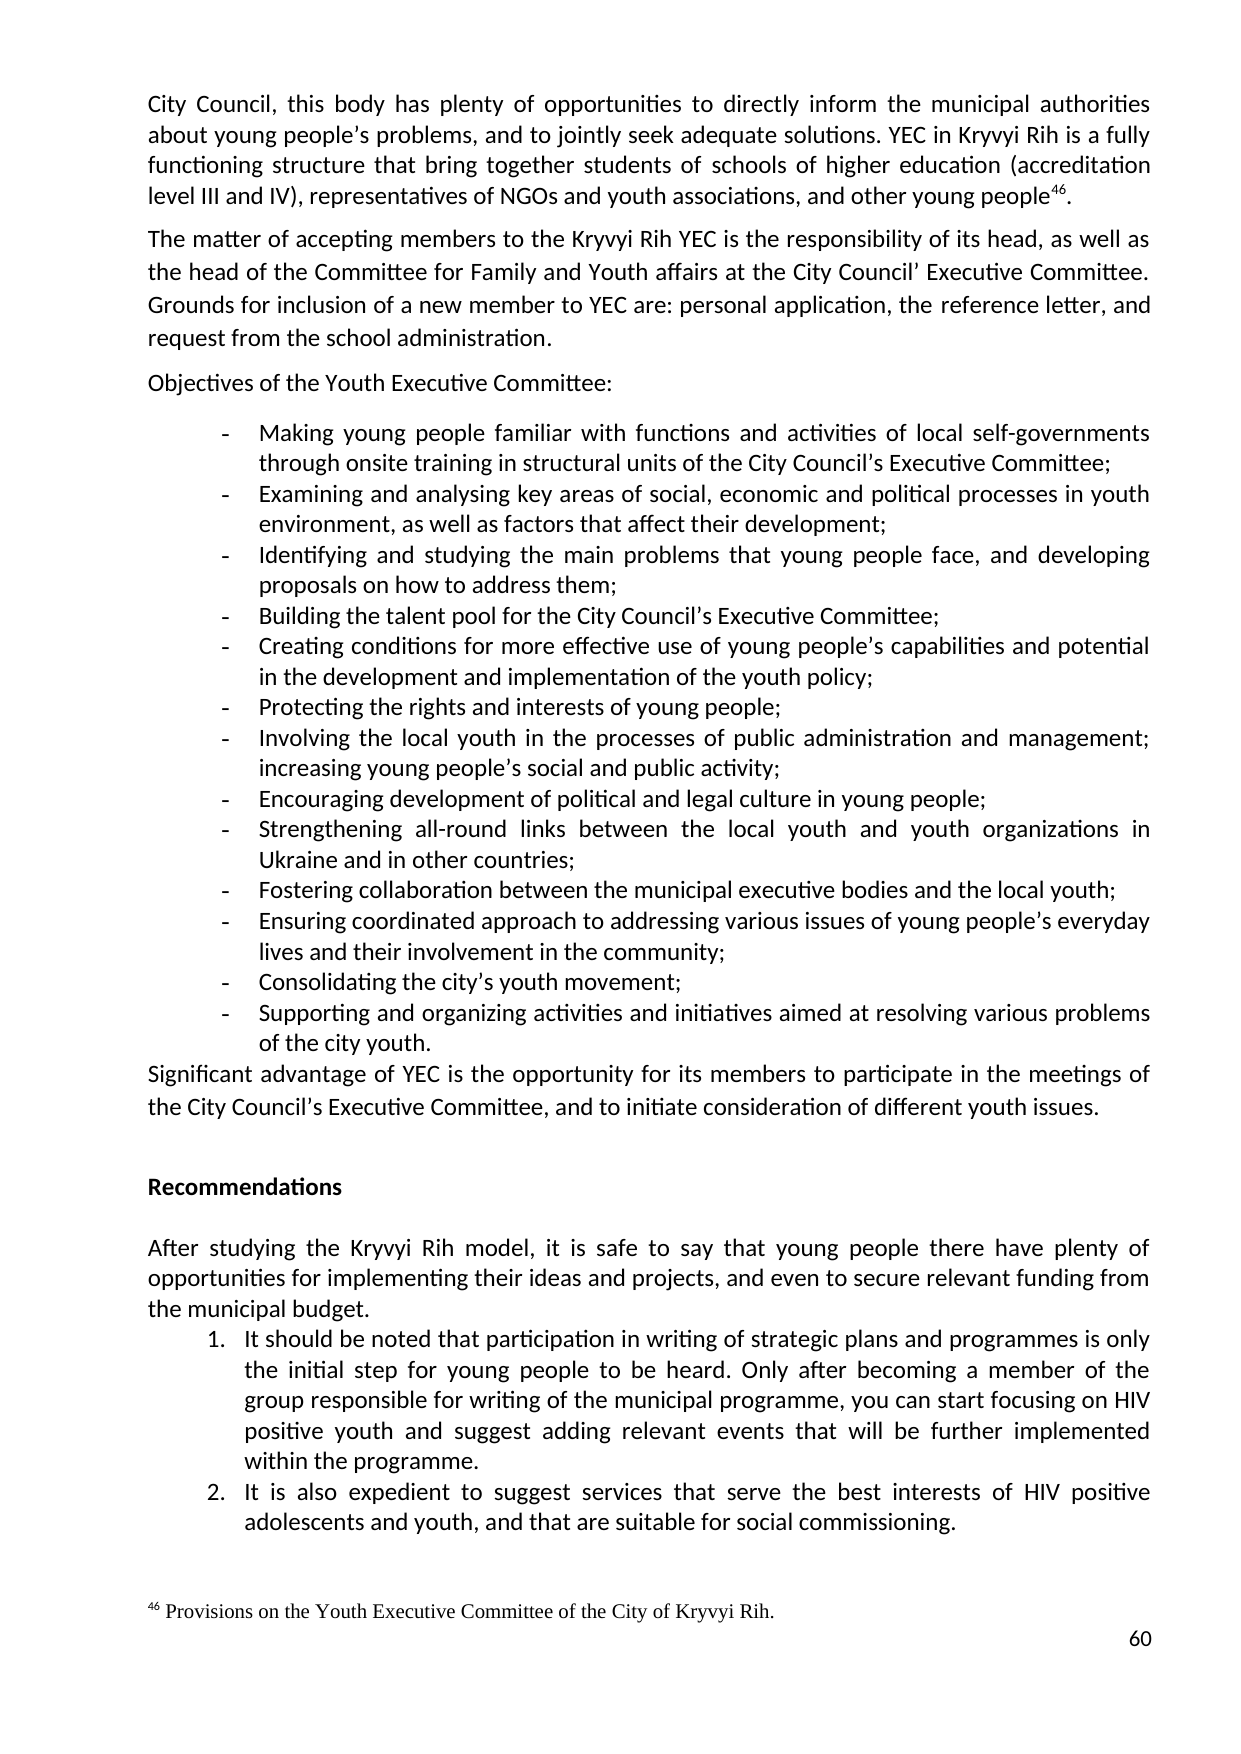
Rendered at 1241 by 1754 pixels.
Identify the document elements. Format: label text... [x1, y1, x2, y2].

list Making young people familiar with functions and activities of local self-governments through onsite training in structural units of the City Council’s Executive Committee; [221, 417, 1152, 478]
list It is also expedient to suggest services that serve the best interests of HIV positive adolescents and youth, and that are suitable for social commissioning. [207, 1476, 1152, 1537]
list Protecting the rights and interests of young people; [221, 692, 1152, 722]
list Consolidating the city’s youth movement; [221, 966, 1152, 997]
text Recommendations [148, 1171, 1152, 1201]
list It should be noted that participation in writing of strategic plans and programmes is only the initial step for young people to be heard. Only after becoming a member of the group responsible for writing of the municipal programme, you can start focusing on HIV positive youth and suggest adding relevant events that will be further implemented within the programme. [207, 1323, 1152, 1476]
list Strengthening all-round links between the local youth and youth organizations in Ukraine and in other countries; [221, 814, 1152, 875]
text After studying the Kryvyi Rih model, it is safe to say that young people there have plenty of opportunities for implementing their ideas and projects, and even to secure relevant funding from the municipal budget. [148, 1232, 1152, 1323]
list Fostering collaboration between the municipal executive bodies and the local youth; [221, 875, 1152, 905]
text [148, 88, 1152, 211]
list Significant advantage of YEC is the opportunity for its members to participate in the meetings of the City Council’s Executive Committee, and to initiate consideration of different youth issues. [148, 1058, 1152, 1121]
list Creating conditions for more effective use of young people’s capabilities and potential in the development and implementation of the youth policy; [221, 631, 1152, 692]
list Building the talent pool for the City Council’s Executive Committee; [221, 600, 1152, 631]
list Identifying and studying the main problems that young people face, and developing proposals on how to address them; [221, 539, 1152, 600]
list Ensuring coordinated approach to addressing various issues of young people’s everyday lives and their involvement in the community; [221, 905, 1152, 966]
list Involving the local youth in the processes of public administration and management; increasing young people’s social and public activity; [221, 722, 1152, 783]
list Encouraging development of political and legal culture in young people; [221, 783, 1152, 814]
list Supporting and organizing activities and initiatives aimed at resolving various problems of the city youth. [221, 997, 1152, 1058]
list Objectives of the Youth Executive Committee: [148, 367, 1152, 398]
list The matter of accepting members to the Kryvyi Rih YEC is the responsibility of its head, as well as the head of the Committee for Family and Youth affairs at the City Council’ Executive Committee. Grounds for inclusion of a new member to YEC are: personal application, the reference letter, and request from the school administration. [148, 223, 1152, 352]
list Examining and analysing key areas of social, economic and political processes in youth environment, as well as factors that affect their development; [221, 478, 1152, 539]
